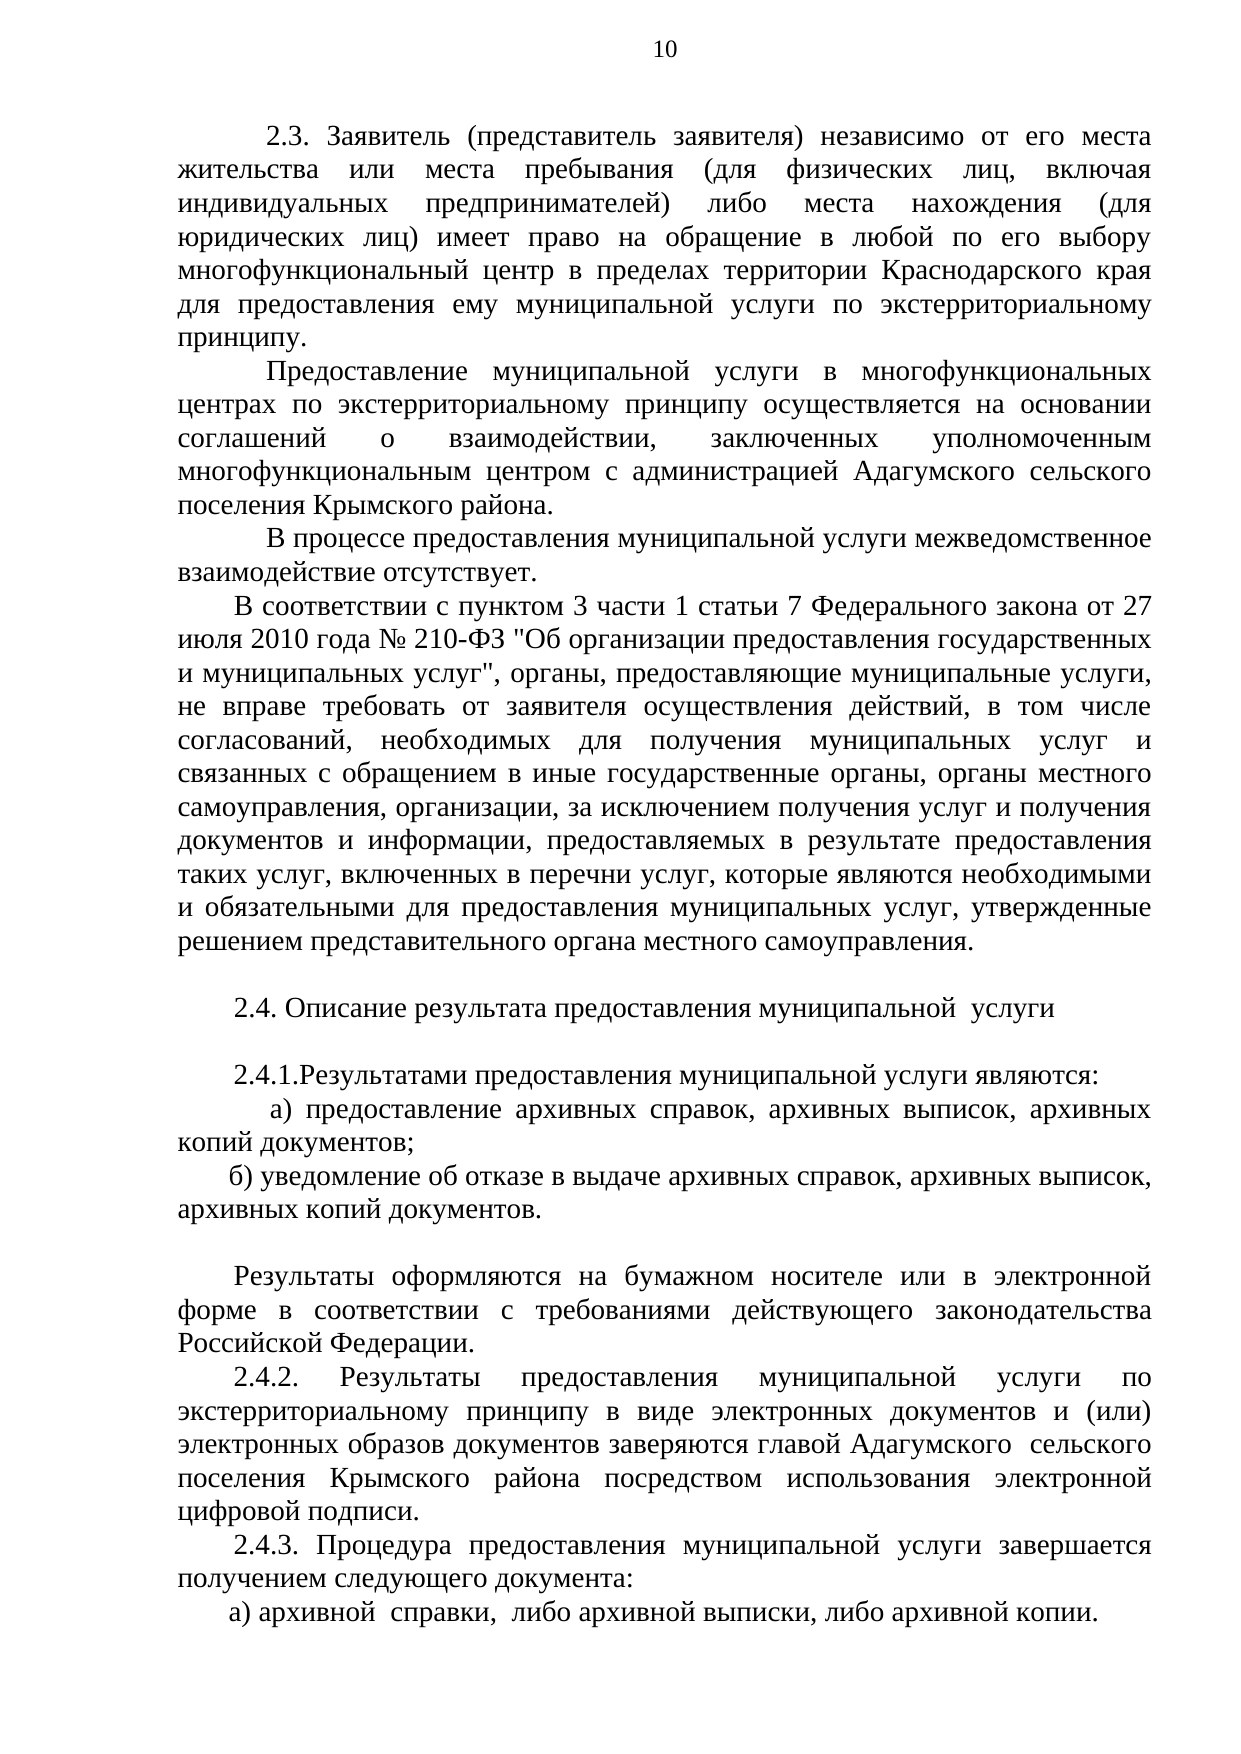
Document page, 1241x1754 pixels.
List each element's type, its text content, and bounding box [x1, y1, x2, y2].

text 2.4. Описание результата предоставления муниципальной услуги [177, 990, 1152, 1024]
text 2.4.3. Процедура предоставления муниципальной услуги завершается получением следующего документа: [177, 1527, 1152, 1594]
text 2.4.1.Результатами предоставления муниципальной услуги являются: [177, 1057, 1152, 1091]
text Результаты оформляются на бумажном носителе или в электронной форме в соответствии с требованиями действующего законодательства Российской Федерации. [177, 1258, 1152, 1359]
text б) уведомление об отказе в выдаче архивных справок, архивных выписок, архивных копий документов. [177, 1158, 1152, 1225]
text Предоставление муниципальной услуги в многофункциональных центрах по экстерриториальному принципу осуществляется на основании соглашений о взаимодействии, заключенных уполномоченным многофункциональным центром с администрацией Адагумского сельского поселения Крымского района. [177, 353, 1152, 521]
text В соответствии с пунктом 3 части 1 статьи 7 Федерального закона от 27 июля 2010 года № 210-ФЗ "Об организации предоставления государственных и муниципальных услуг", органы, предоставляющие муниципальные услуги, не вправе требовать от заявителя осуществления действий, в том числе согласований, необходимых для получения муниципальных услуг и связанных с обращением в иные государственные органы, органы местного самоуправления, организации, за исключением получения услуг и получения документов и информации, предоставляемых в результате предоставления таких услуг, включенных в перечни услуг, которые являются необходимыми и обязательными для предоставления муниципальных услуг, утвержденные решением представительного органа местного самоуправления. [177, 588, 1152, 957]
text 2.4.2. Результаты предоставления муниципальной услуги по экстерриториальному принципу в виде электронных документов и (или) электронных образов документов заверяются главой Адагумского сельского поселения Крымского района посредством использования электронной цифровой подписи. [177, 1359, 1152, 1527]
text а) архивной справки, либо архивной выписки, либо архивной копии. [177, 1594, 1152, 1627]
text а) предоставление архивных справок, архивных выписок, архивных копий документов; [177, 1091, 1152, 1158]
text В процессе предоставления муниципальной услуги межведомственное взаимодействие отсутствует. [177, 521, 1152, 588]
text 2.3. Заявитель (представитель заявителя) независимо от его места жительства или места пребывания (для физических лиц, включая индивидуальных предпринимателей) либо места нахождения (для юридических лиц) имеет право на обращение в любой по его выбору многофункциональный центр в пределах территории Краснодарского края для предоставления ему муниципальной услуги по экстерриториальному принципу. [177, 118, 1152, 353]
